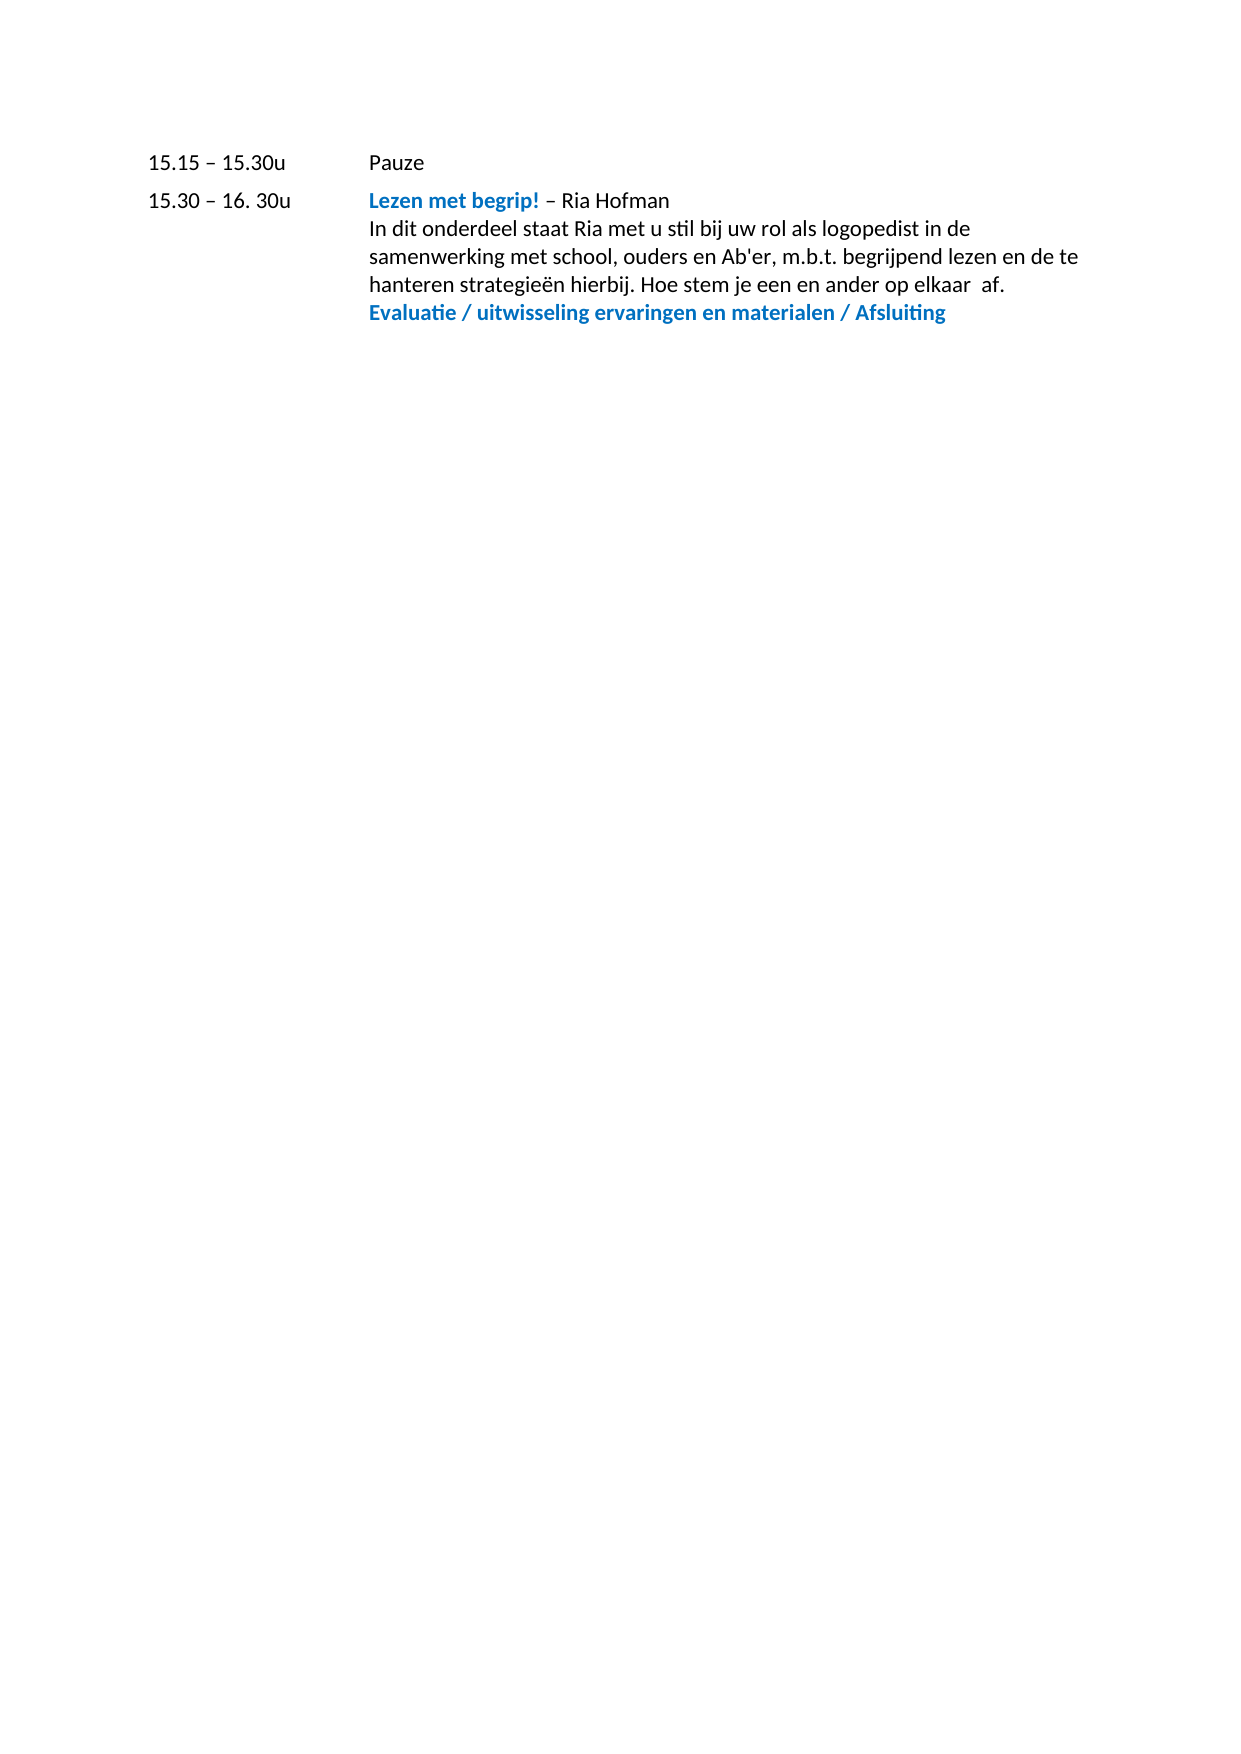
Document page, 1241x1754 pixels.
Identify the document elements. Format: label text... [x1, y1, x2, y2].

text 15.30 – 16. 30u Lezen met begrip! – Ria Hofman [148, 186, 1093, 214]
text 15.15 – 15.30u Pauze [148, 148, 1093, 176]
text In dit onderdeel staat Ria met u stil bij uw rol als logopedist in de samenwerking met school, ouders en Ab'er, m.b.t. begrijpend lezen en de te hanteren strategieën hierbij. Hoe stem je een en ander op elkaar af. [369, 214, 1093, 298]
text Evaluatie / uitwisseling ervaringen en materialen / Afsluiting [369, 298, 1093, 326]
